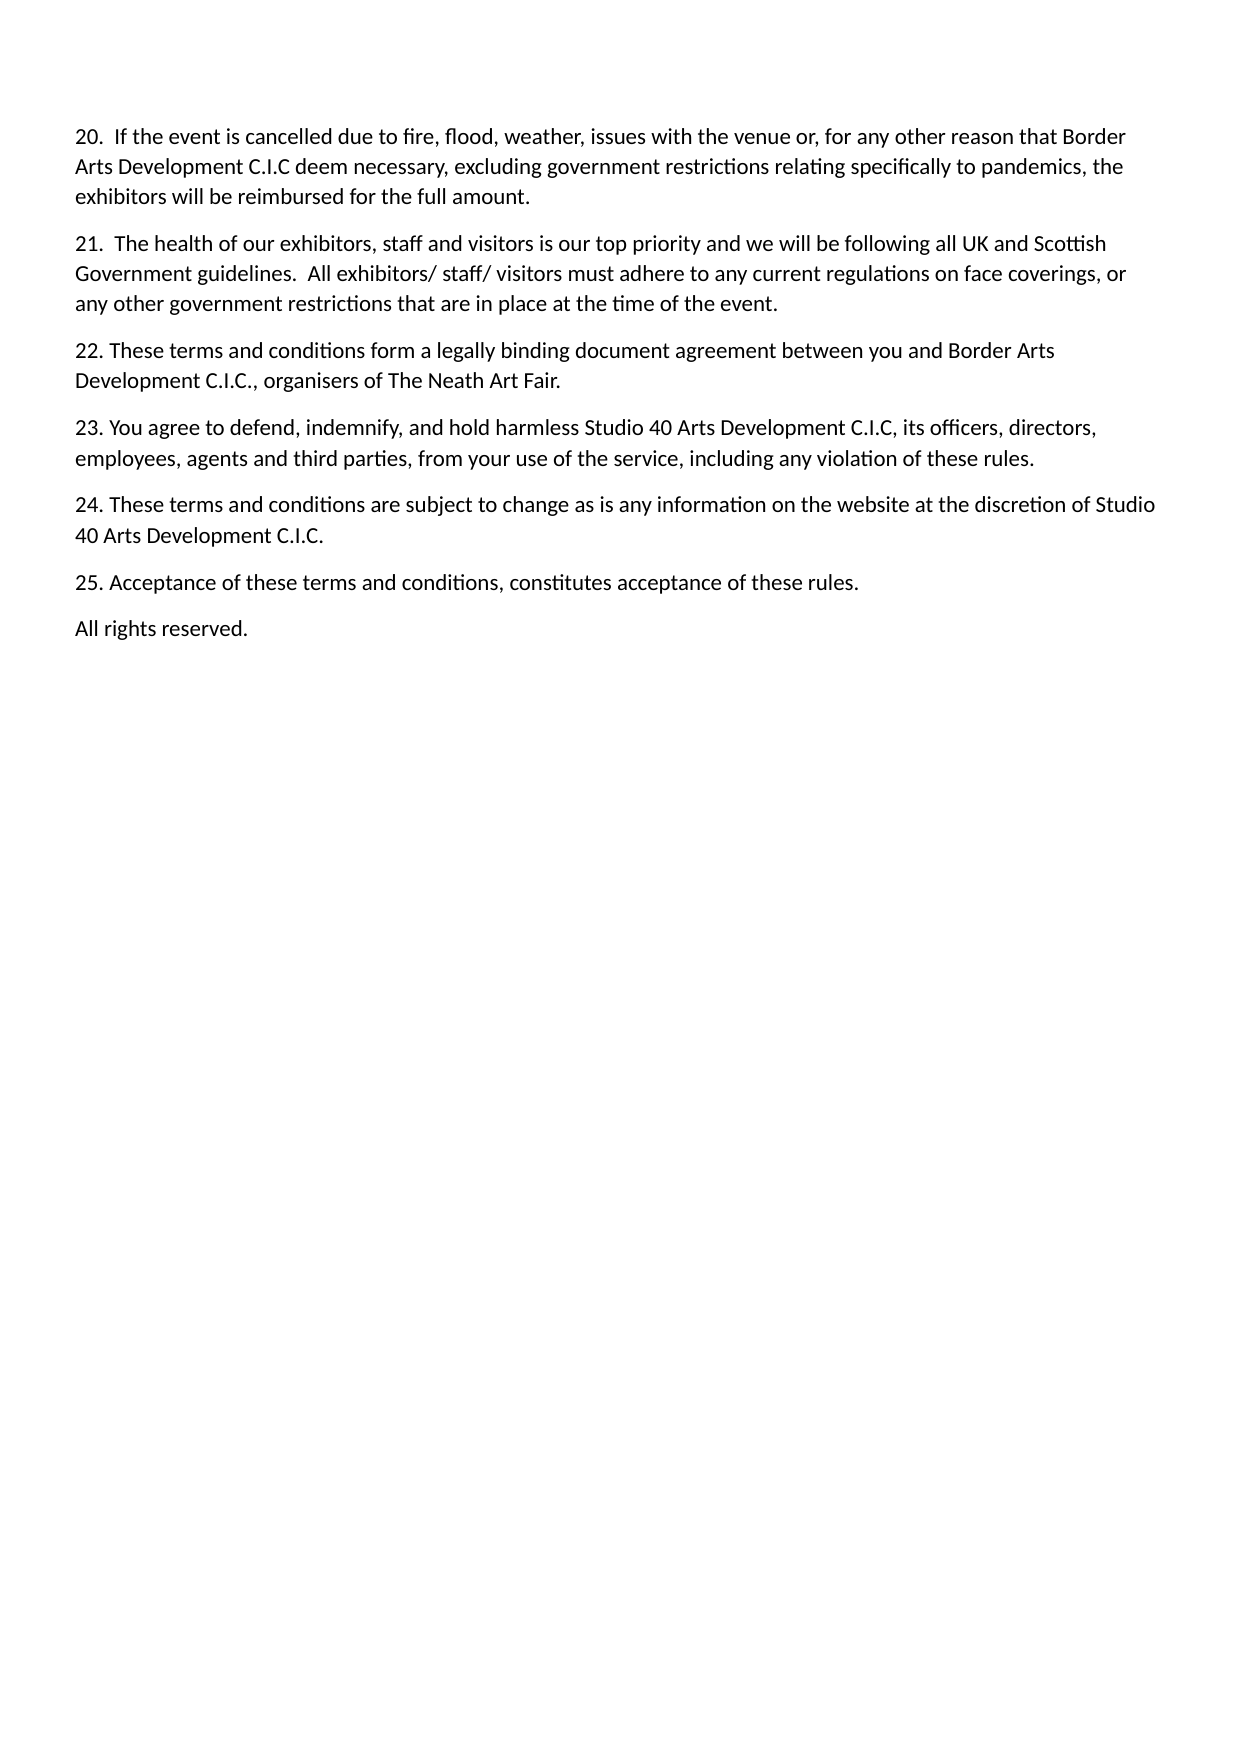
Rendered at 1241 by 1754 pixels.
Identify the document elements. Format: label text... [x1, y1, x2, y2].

text 25. Acceptance of these terms and conditions, constitutes acceptance of these rules. [75, 568, 1165, 596]
text 22. These terms and conditions form a legally binding document agreement between you and Border Arts Development C.I.C., organisers of The Neath Art Fair. [75, 336, 1165, 395]
text All rights reserved. [75, 614, 1165, 643]
text 24. These terms and conditions are subject to change as is any information on the website at the discretion of Studio 40 Arts Development C.I.C. [75, 491, 1165, 549]
text 23. You agree to defend, indemnify, and hold harmless Studio 40 Arts Development C.I.C, its officers, directors, employees, agents and third parties, from your use of the service, including any violation of these rules. [75, 413, 1165, 472]
text 21. The health of our exhibitors, staff and visitors is our top priority and we will be following all UK and Scottish Government guidelines. All exhibitors/ staff/ visitors must adhere to any current regulations on face coverings, or any other government restrictions that are in place at the time of the event. [75, 229, 1165, 318]
text 20. If the event is cancelled due to fire, flood, weather, issues with the venue or, for any other reason that Border Arts Development C.I.C deem necessary, excluding government restrictions relating specifically to pandemics, the exhibitors will be reimbursed for the full amount. [75, 122, 1165, 210]
